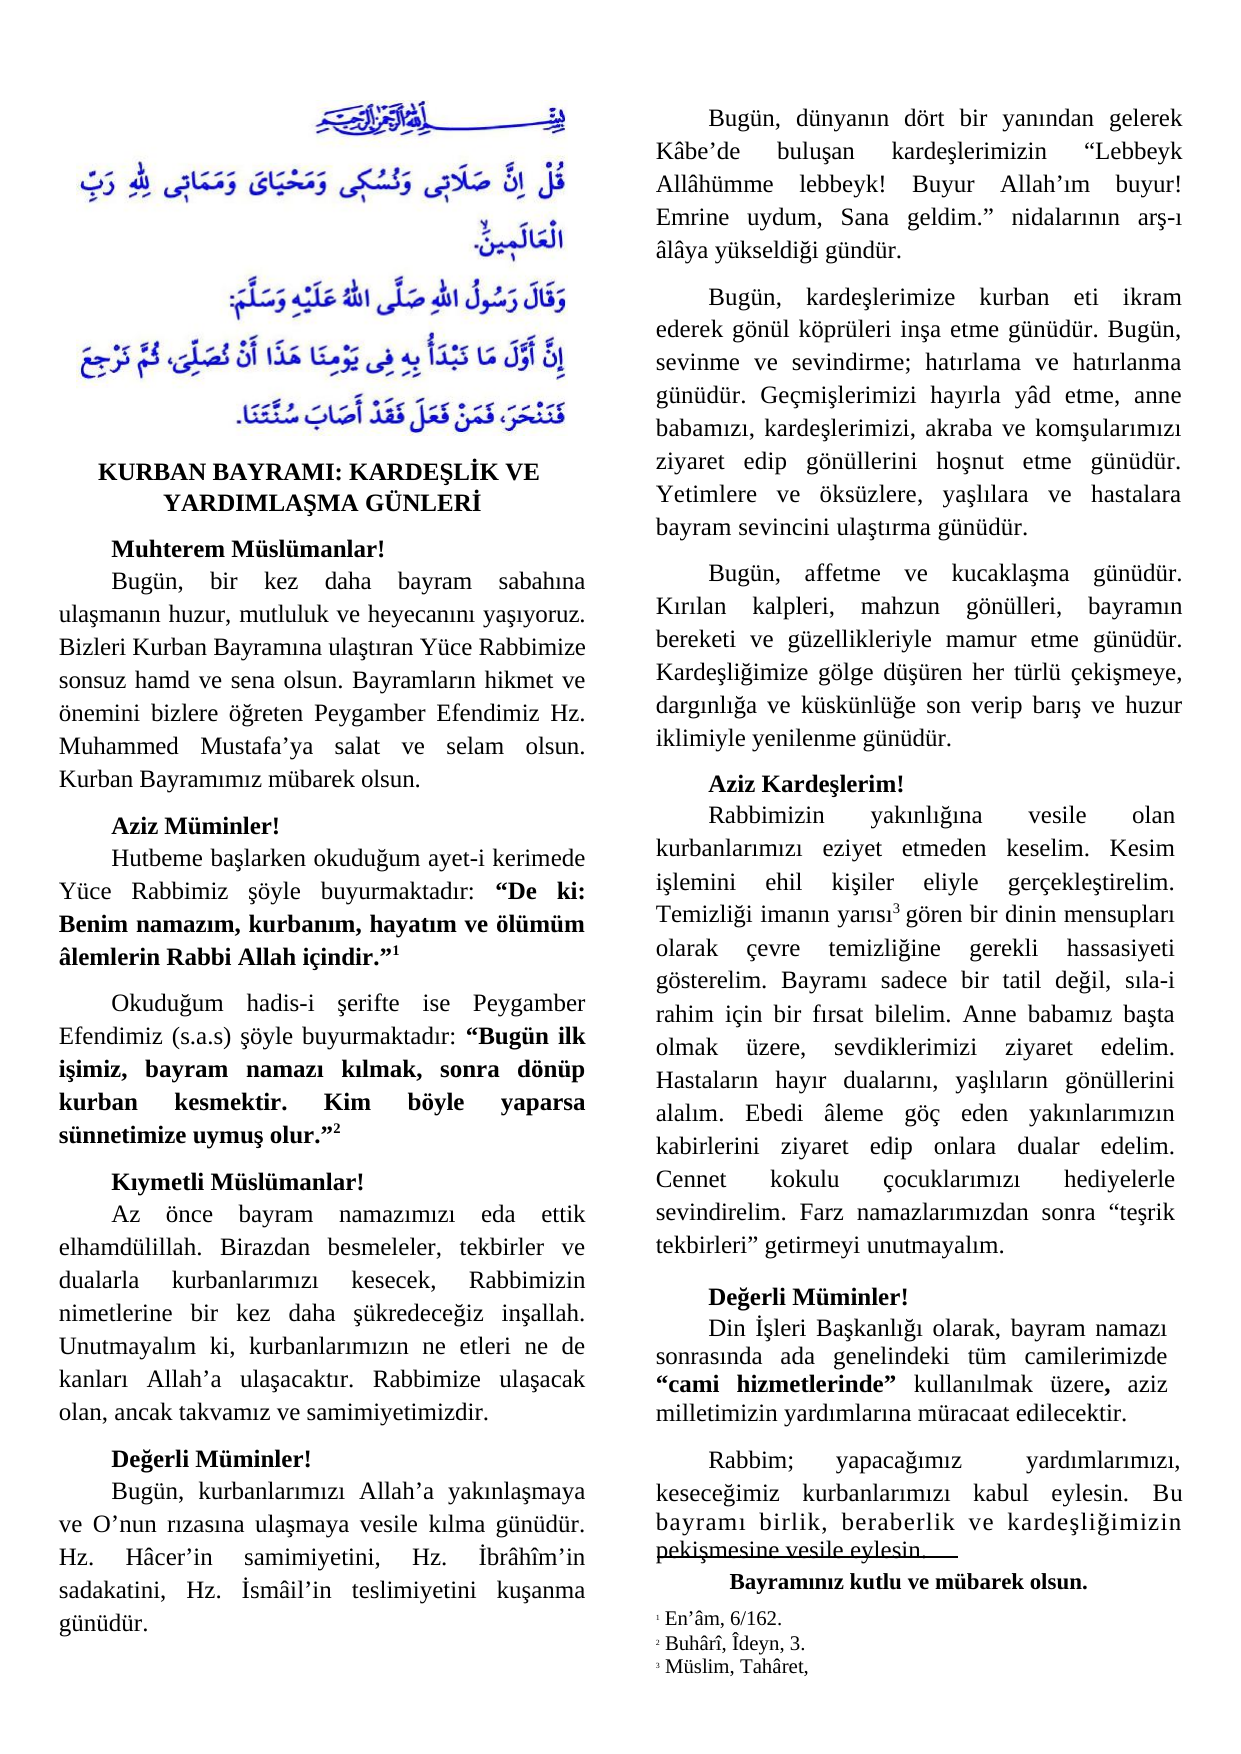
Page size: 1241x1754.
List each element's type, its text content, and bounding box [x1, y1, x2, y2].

text Bugün, bir kez daha bayram sabahına ulaşmanın huzur, mutluluk ve heyecanını yaşıyoruz. Bizleri Kurban Bayramına ulaştıran Yüce Rabbimize sonsuz hamd ve sena olsun. Bayramların hikmet ve önemini bizlere öğreten Peygamber Efendimiz Hz. Muhammed Mustafa’ya salat ve selam olsun. Kurban Bayramımız mübarek olsun. [59, 563, 586, 794]
text Bugün, kardeşlerimize kurban eti ikram ederek gönül köprüleri inşa etme günüdür. Bugün, sevinme ve sevindirme; hatırlama ve hatırlanma günüdür. Geçmişlerimizi hayırla yâd etme, anne babamızı, kardeşlerimizi, akraba ve komşularımızı ziyaret edip gönüllerini hoşnut etme günüdür. Yetimlere ve öksüzlere, yaşlılara ve hastalara bayram sevincini ulaştırma günüdür. [656, 279, 1183, 542]
text Hutbeme başlarken okuduğum ayet-i kerimede Yüce Rabbimiz şöyle buyurmaktadır: “De ki: Benim namazım, kurbanım, hayatım ve ölümüm âlemlerin Rabbi Allah içindir.”1 [59, 840, 586, 972]
text 3 Müslim, Tahâret, [656, 1655, 1183, 1678]
text Aziz Müminler! [111, 812, 586, 840]
text 2 Buhârî, Îdeyn, 3. [656, 1631, 1183, 1655]
text keseceğimiz kurbanlarımızı kabul eylesin. Bu bayramı birlik, beraberlik ve kardeşliğimizin pekişmesine vesile eylesin. [656, 1479, 1183, 1564]
text Aziz Kardeşlerim! [708, 770, 1183, 798]
picture [76, 100, 568, 436]
text Rabbimizin yakınlığına vesile olan kurbanlarımızı eziyet etmeden keselim. Kesim işlemini ehil kişiler eliyle gerçekleştirelim. Temizliği imanın yarısı3 gören bir dinin mensupları olarak çevre temizliğine gerekli hassasiyeti gösterelim. Bayramı sadece bir tatil değil, sıla-i rahim için bir fırsat bilelim. Anne babamız başta olmak üzere, sevdiklerimizi ziyaret edelim. Hastaların hayır dualarını, yaşlıların gönüllerini alalım. Ebedi âleme göç eden yakınlarımızın kabirlerini ziyaret edip onlara dualar edelim. Cennet kokulu çocuklarımızı hediyelerle sevindirelim. Farz namazlarımızdan sonra “teşrik tekbirleri” getirmeyi unutmayalım. [656, 801, 1175, 1258]
text Değerli Müminler! [708, 1283, 1183, 1311]
text KURBAN BAYRAMI: KARDEŞLİK VE YARDIMLAŞMA GÜNLERİ [59, 456, 586, 517]
text Bugün, kurbanlarımızı Allah’a yakınlaşmaya ve O’nun rızasına ulaşmaya vesile kılma günüdür. Hz. Hâcer’in samimiyetini, Hz. İbrâhîm’in sadakatini, Hz. İsmâil’in teslimiyetini kuşanma günüdür. [59, 1473, 586, 1638]
text Az önce bayram namazımızı eda ettik elhamdülillah. Birazdan besmeleler, tekbirler ve dualarla kurbanlarımızı kesecek, Rabbimizin nimetlerine bir kez daha şükredeceğiz inşallah. Unutmayalım ki, kurbanlarımızın ne etleri ne de kanları Allah’a ulaşacaktır. Rabbimize ulaşacak olan, ancak takvamız ve samimiyetimizdir. [59, 1196, 586, 1427]
text Okuduğum hadis-i şerifte ise Peygamber Efendimiz (s.a.s) şöyle buyurmaktadır: “Bugün ilk işimiz, bayram namazı kılmak, sonra dönüp kurban kesmektir. Kim böyle yaparsa sünnetimize uymuş olur.”2 [59, 985, 586, 1150]
text Bayramınız kutlu ve mübarek olsun. [656, 1568, 1183, 1594]
text Bugün, dünyanın dört bir yanından gelerek Kâbe’de buluşan kardeşlerimizin “Lebbeyk Allâhümme lebbeyk! Buyur Allah’ım buyur! Emrine uydum, Sana geldim.” nidalarının arş-ı âlâya yükseldiği gündür. [656, 101, 1183, 265]
text Muhterem Müslümanlar! [111, 534, 586, 563]
text Din İşleri Başkanlığı olarak, bayram namazı sonrasında ada genelindeki tüm camilerimizde “cami hizmetlerinde” kullanılmak üzere, aziz milletimizin yardımlarına müracaat edilecektir. [656, 1313, 1168, 1427]
text Değerli Müminler! [111, 1444, 586, 1473]
text Kıymetli Müslümanlar! [111, 1167, 586, 1196]
text 1 En’âm, 6/162. [656, 1607, 1183, 1630]
text Bugün, affetme ve kucaklaşma günüdür. Kırılan kalpleri, mahzun gönülleri, bayramın bereketi ve güzellikleriyle mamur etme günüdür. Kardeşliğimize gölge düşüren her türlü çekişmeye, dargınlığa ve küskünlüğe son verip barış ve huzur iklimiyle yenilenme günüdür. [656, 555, 1183, 753]
text Rabbim; yapacağımız yardımlarımızı, [708, 1446, 1183, 1474]
